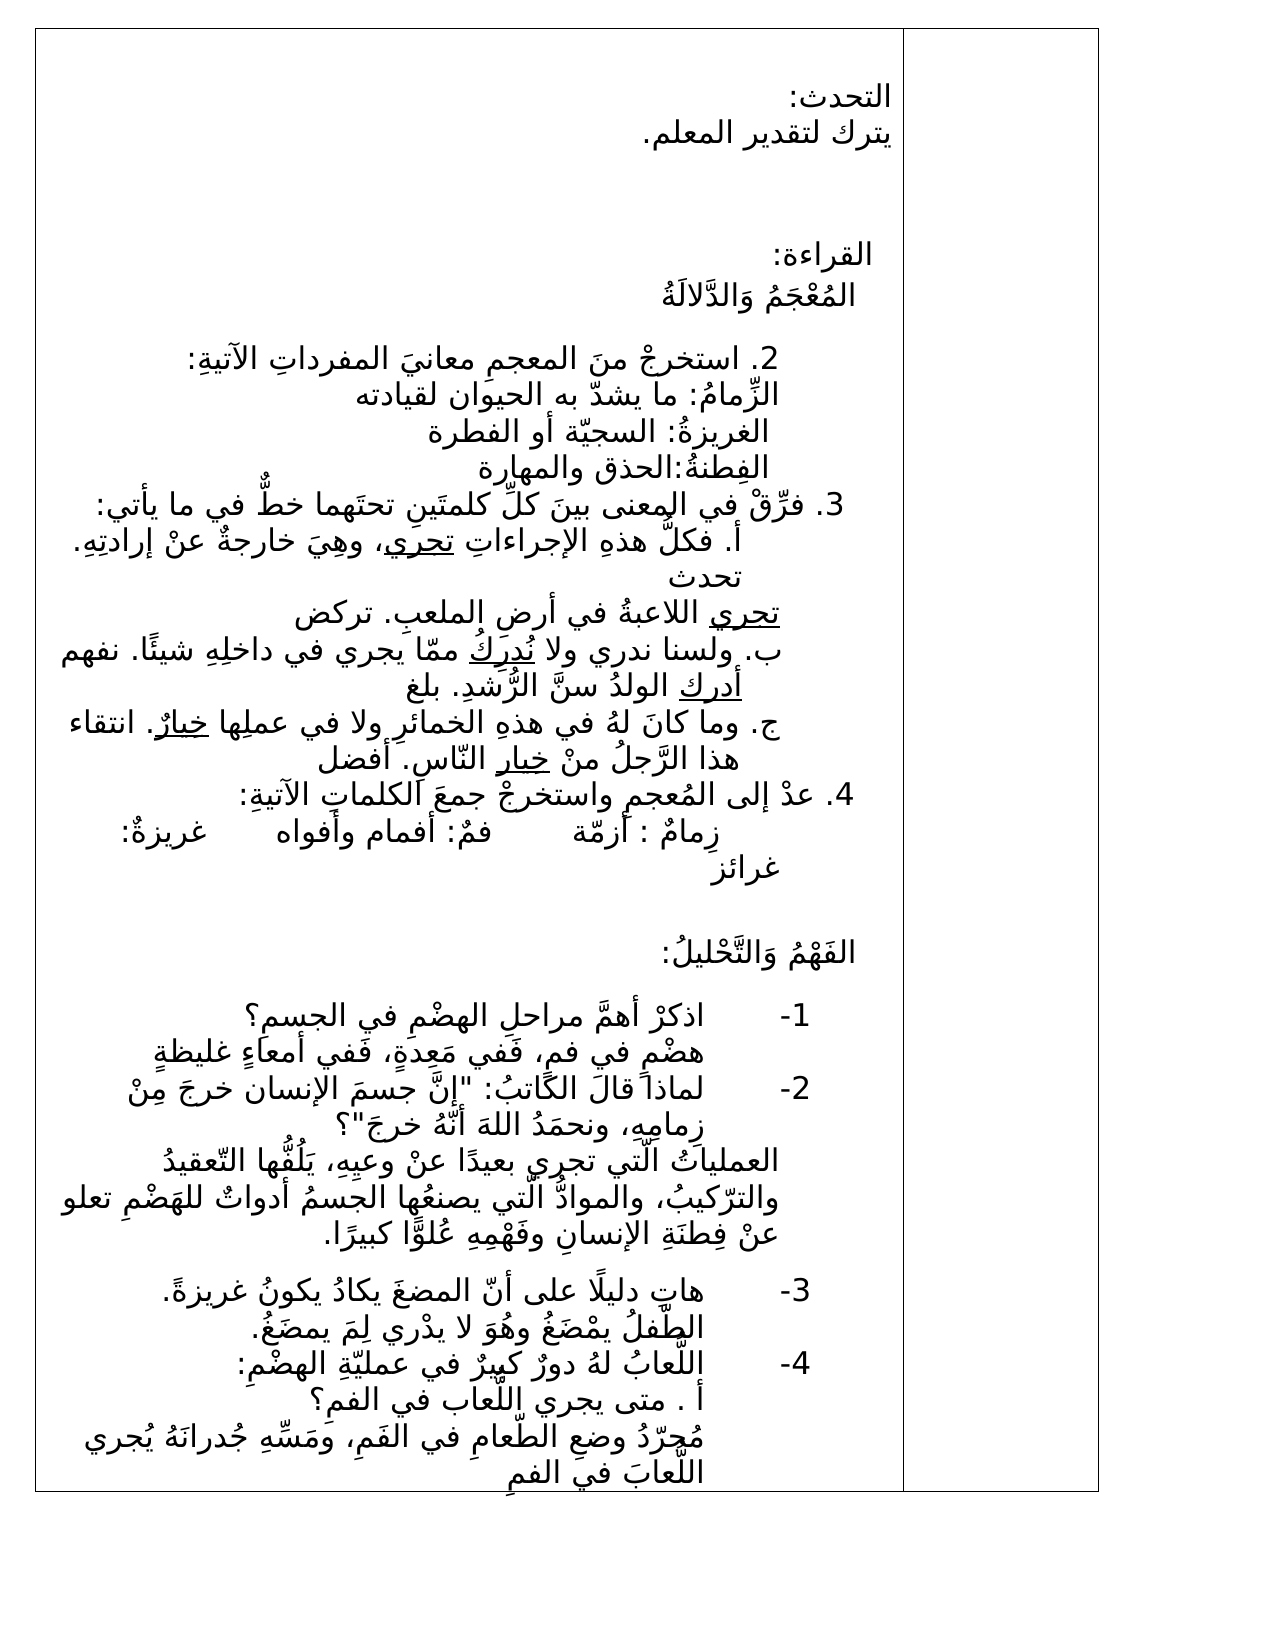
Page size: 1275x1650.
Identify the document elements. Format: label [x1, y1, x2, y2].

table_cell [904, 29, 1098, 1491]
table_cell [36, 29, 903, 1491]
